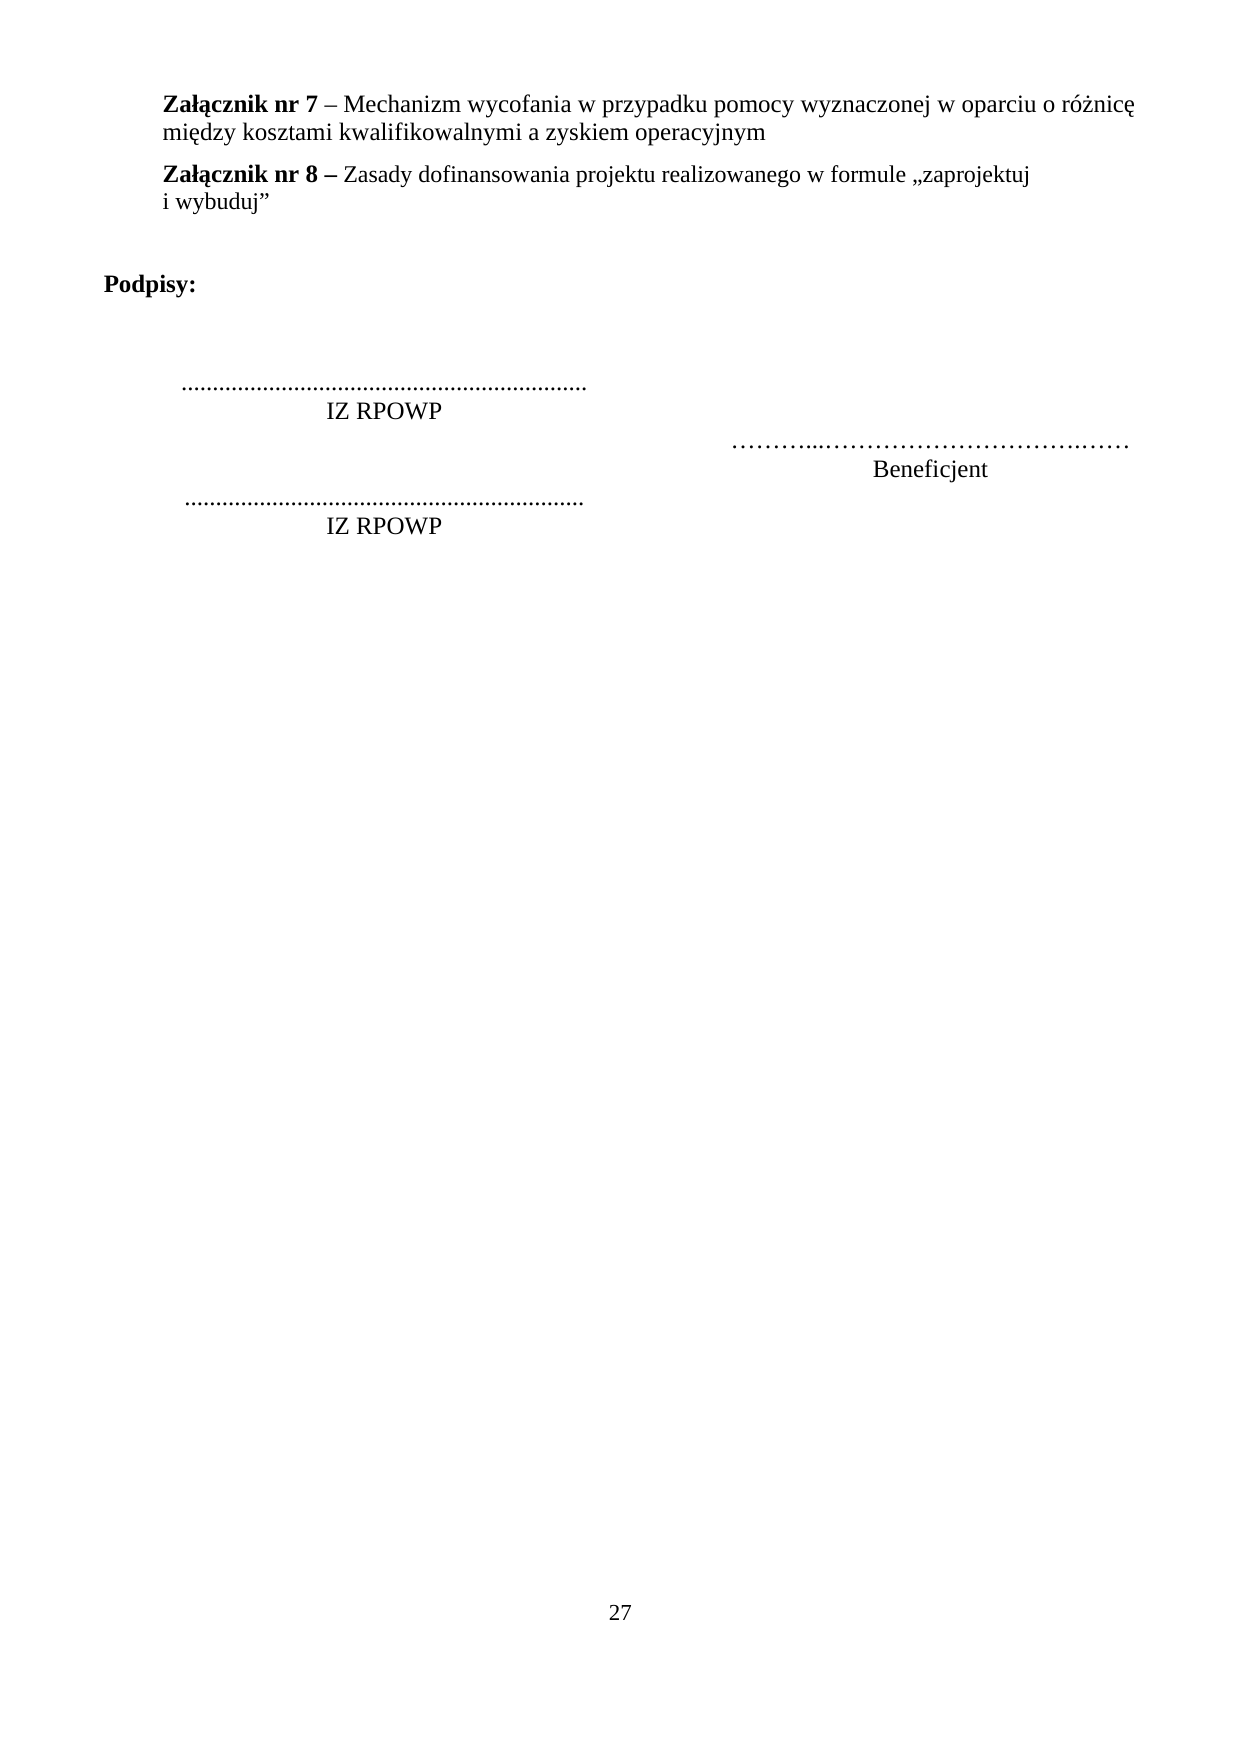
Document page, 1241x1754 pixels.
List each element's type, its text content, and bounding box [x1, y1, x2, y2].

text Załącznik nr 7 – Mechanizm wycofania w przypadku pomocy wyznaczonej w oparciu o różnicę między kosztami kwalifikowalnymi a zyskiem operacyjnym [162, 89, 1137, 146]
text Podpisy: [103, 269, 988, 297]
text ................................................................ [103, 482, 664, 511]
text IZ RPOWP [103, 396, 664, 425]
text IZ RPOWP [103, 511, 664, 540]
text Beneficjent [724, 454, 1137, 482]
text ................................................................. [103, 367, 664, 396]
text Załącznik nr 8 – Zasady dofinansowania projektu realizowanego w formule „zaprojektuj i wybuduj” [162, 159, 1137, 215]
text ………...………………………….…… [724, 425, 1137, 454]
